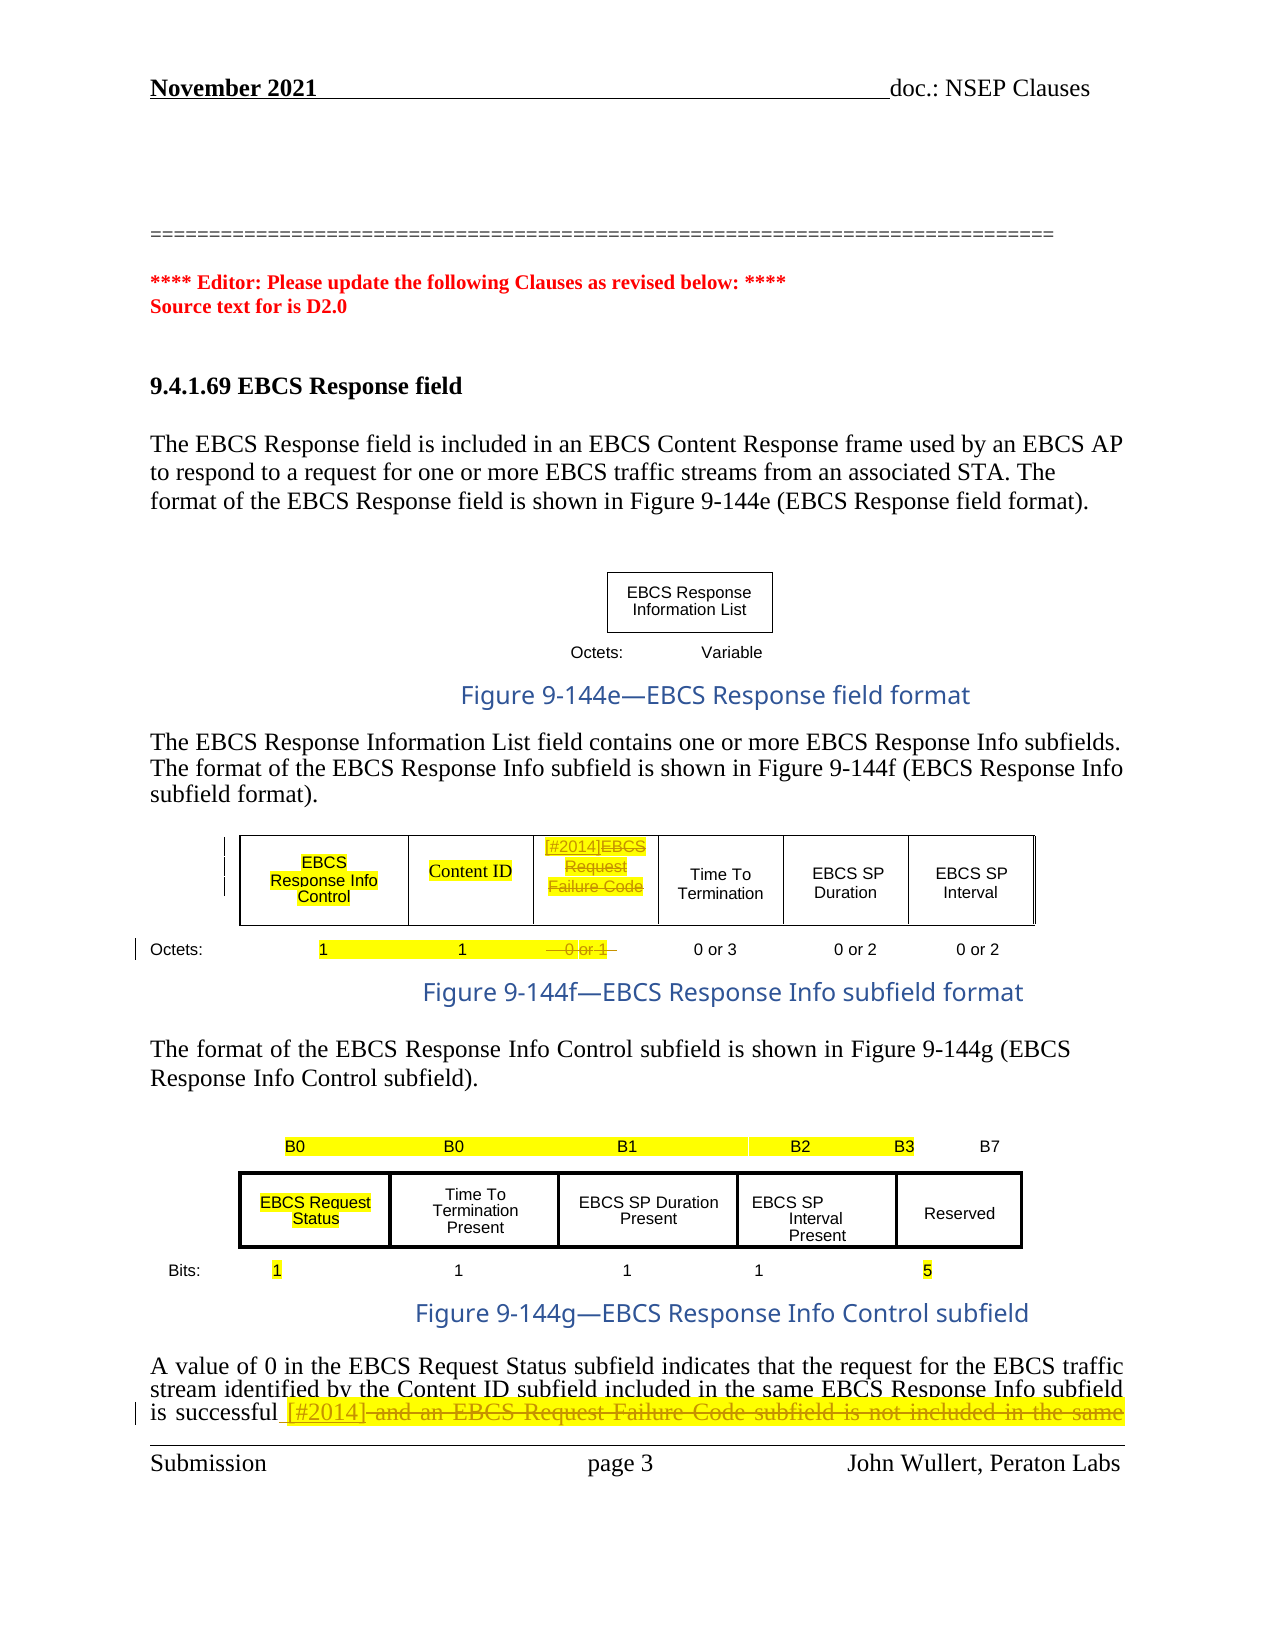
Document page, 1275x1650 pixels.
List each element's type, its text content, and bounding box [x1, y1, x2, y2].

text The EBCS Response field is included in an EBCS Content Response frame used by an EBCS AP to respond to a request for one or more EBCS traffic streams from an associated STA. The format of the EBCS Response field is shown in Figure 9-144e (EBCS Response field format). [150, 429, 1125, 515]
text Bits: 1 1 1 1 5 [168, 1259, 1125, 1280]
text The EBCS Response Information List field contains one or more EBCS Response Info subfields. The format of the EBCS Response Info subfield is shown in Figure 9-144f (EBCS Response Info subfield format). [150, 730, 1125, 808]
subtitle Figure 9-144e—EBCS Response field format [150, 685, 1125, 709]
text 9.4.1.69 EBCS Response field [150, 371, 1125, 400]
text Octets: 1 1 0 or 3 0 or 2 0 or 2 [150, 938, 1125, 960]
text B0 B0 B1 B2 B3 B7 [177, 1134, 1125, 1157]
text The format of the EBCS Response Info Control subfield is shown in Figure 9-144g (EBCS Response Info Control subfield). [150, 1034, 1125, 1092]
subtitle Figure 9-144g—EBCS Response Info Control subfield [150, 1305, 1125, 1327]
text ============================================================================= [150, 222, 1125, 246]
text Source text for is D2.0 [150, 294, 1125, 318]
text **** Editor: Please update the following Clauses as revised below: **** [150, 270, 1125, 294]
subtitle Figure 9-144f—EBCS Response Info subfield format [167, 983, 1125, 1006]
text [150, 1356, 1125, 1425]
text Octets: Variable [167, 647, 1125, 662]
